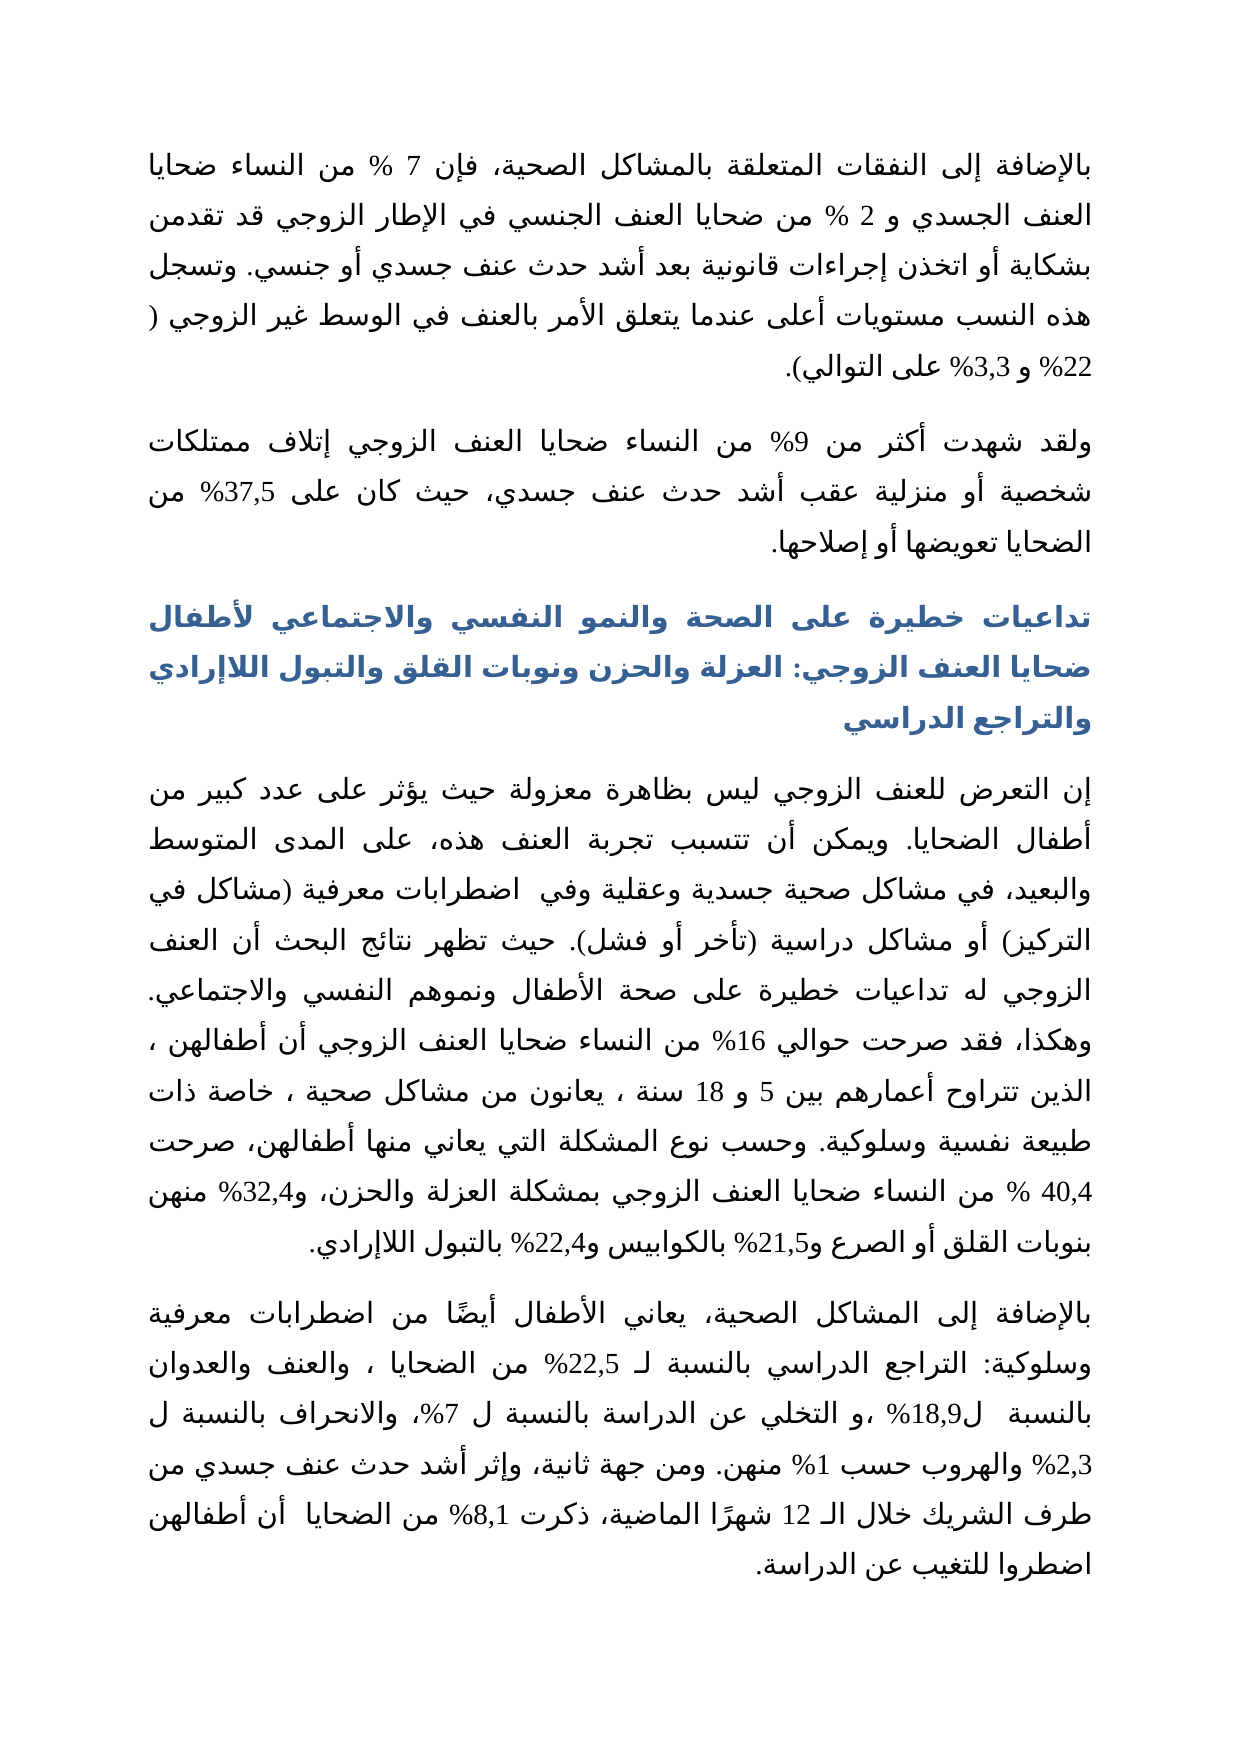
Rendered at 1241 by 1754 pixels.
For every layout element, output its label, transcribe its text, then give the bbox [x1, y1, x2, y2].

text ولقد شهدت أكثر من 9% من النساء ضحايا العنف الزوجي إتلاف ممتلكات شخصية أو منزلية عقب أشد حدث عنف جسدي، حيث كان على 37,5% من الضحايا تعويضها أو إصلاحها. [148, 424, 1093, 558]
text بالإضافة إلى المشاكل الصحية، يعاني الأطفال أيضًا من اضطرابات معرفية وسلوكية: التراجع الدراسي بالنسبة لـ 22,5% من الضحايا ، والعنف والعدوان بالنسبة ل18,9% ،و التخلي عن الدراسة بالنسبة ل 7%، والانحراف بالنسبة ل 2,3% والهروب حسب 1% منهن. ومن جهة ثانية، وإثر أشد حدث عنف جسدي من طرف الشريك خلال الـ 12 شهرًا الماضية، ذكرت 8,1% من الضحايا أن أطفالهن اضطروا للتغيب عن الدراسة. [148, 1296, 1093, 1581]
text بالإضافة إلى النفقات المتعلقة بالمشاكل الصحية، فإن 7 % من النساء ضحايا العنف الجسدي و 2 % من ضحايا العنف الجنسي في الإطار الزوجي قد تقدمن بشكاية أو اتخذن إجراءات قانونية بعد أشد حدث عنف جسدي أو جنسي. وتسجل هذه النسب مستويات أعلى عندما يتعلق الأمر بالعنف في الوسط غير الزوجي (22% و 3,3% على التوالي). [148, 148, 1093, 382]
text تداعيات خطيرة على الصحة والنمو النفسي والاجتماعي لأطفال ضحايا العنف الزوجي: العزلة والحزن ونوبات القلق والتبول اللاإرادي والتراجع الدراسي [148, 600, 1093, 734]
text إن التعرض للعنف الزوجي ليس بظاهرة معزولة حيث يؤثر على عدد كبير من أطفال الضحايا. ويمكن أن تتسبب تجربة العنف هذه، على المدى المتوسط والبعيد، في مشاكل صحية جسدية وعقلية وفي اضطرابات معرفية (مشاكل في التركيز) أو مشاكل دراسية (تأخر أو فشل). حيث تظهر نتائج البحث أن العنف الزوجي له تداعيات خطيرة على صحة الأطفال ونموهم النفسي والاجتماعي. وهكذا، فقد صرحت حوالي 16% من النساء ضحايا العنف الزوجي أن أطفالهن ، الذين تتراوح أعمارهم بين 5 و 18 سنة ، يعانون من مشاكل صحية ، خاصة ذات طبيعة نفسية وسلوكية. وحسب نوع المشكلة التي يعاني منها أطفالهن، صرحت 40,4 % من النساء ضحايا العنف الزوجي بمشكلة العزلة والحزن، و32,4% منهن بنوبات القلق أو الصرع و21,5% بالكوابيس و22,4% بالتبول اللاإرادي. [148, 772, 1093, 1258]
